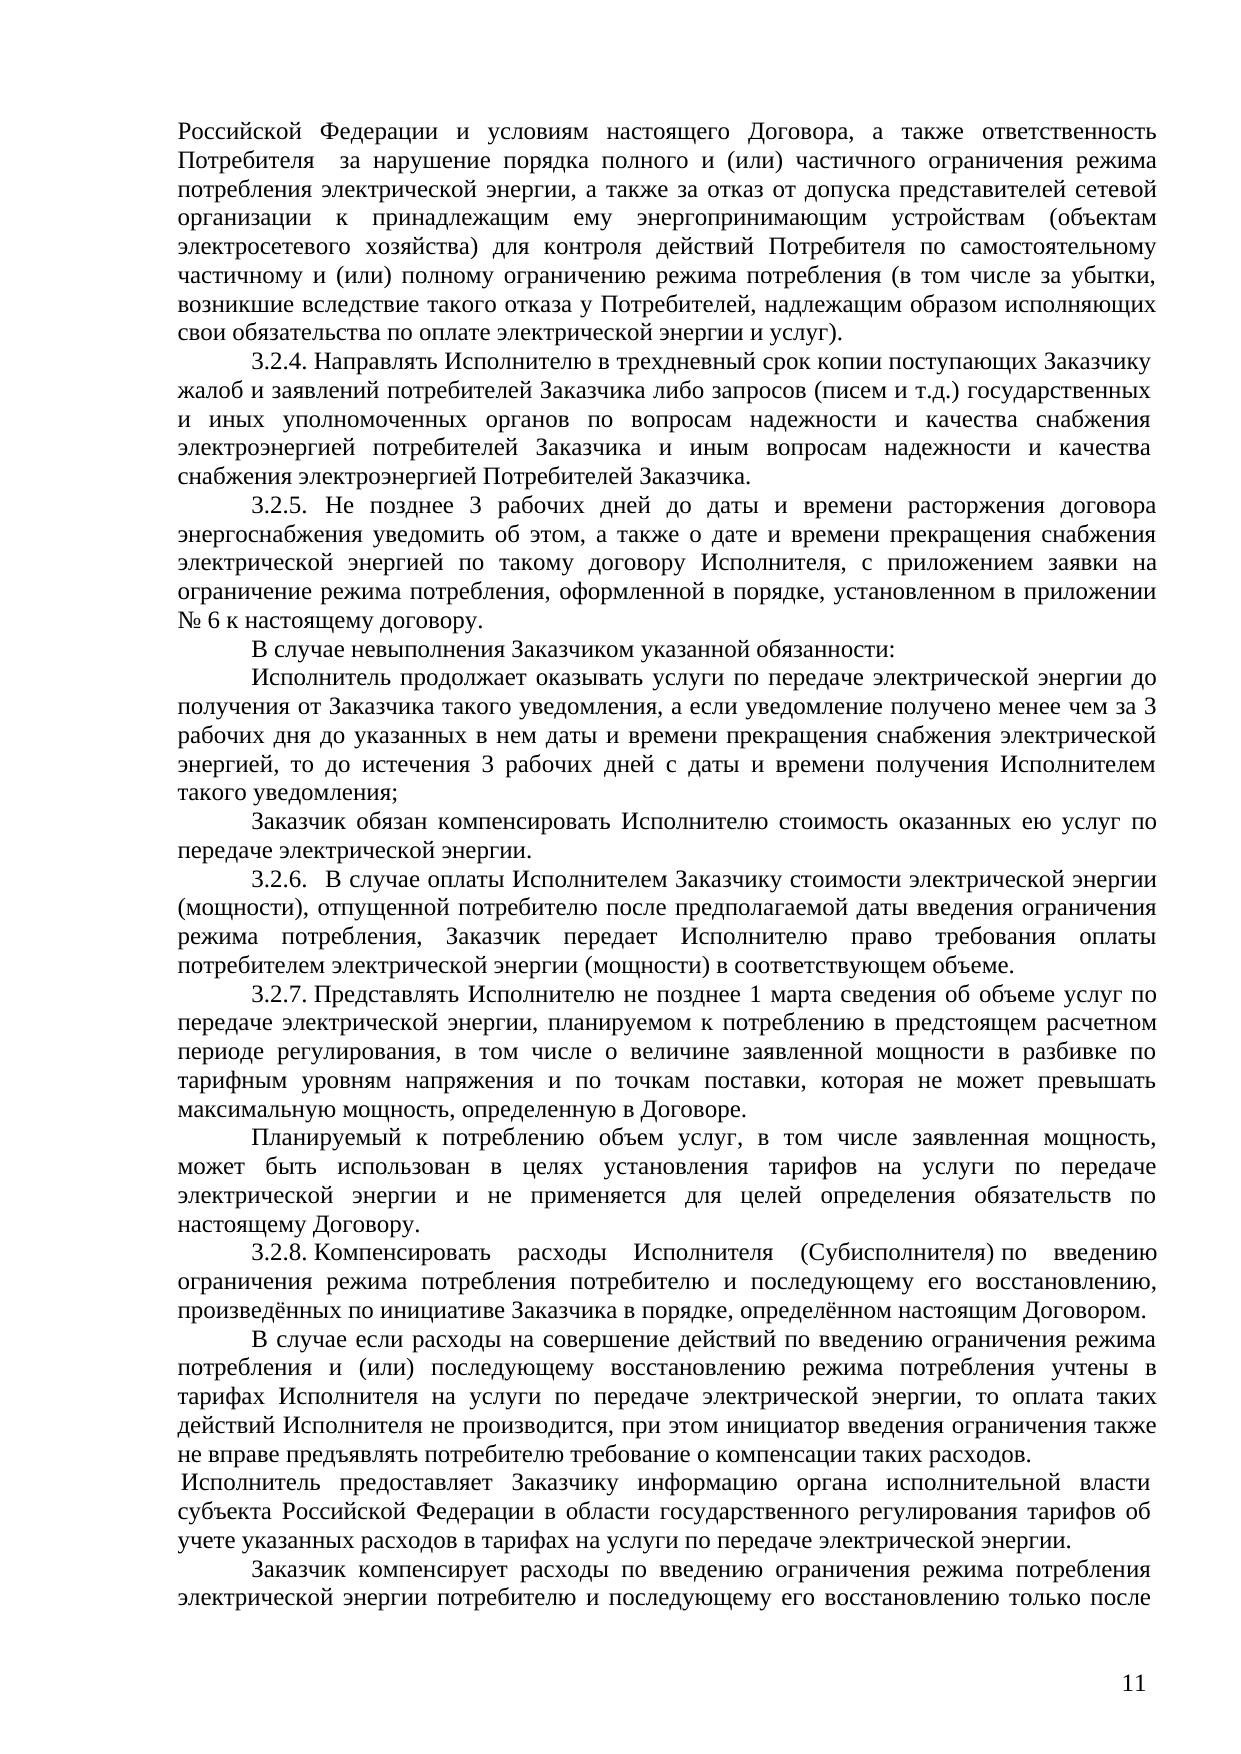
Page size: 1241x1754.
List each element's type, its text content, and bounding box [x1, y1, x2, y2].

text 3.2.7. Представлять Исполнителю не позднее 1 марта сведения об объеме услуг по передаче электрической энергии, планируемом к потреблению в предстоящем расчетном периоде регулирования, в том числе о величине заявленной мощности в разбивке по тарифным уровням напряжения и по точкам поставки, которая не может превышать максимальную мощность, определенную в Договоре. [177, 979, 1158, 1122]
text 3.2.5. Не позднее 3 рабочих дней до даты и времени расторжения договора энергоснабжения уведомить об этом, а также о дате и времени прекращения снабжения электрической энергией по такому договору Исполнителя, с приложением заявки на ограничение режима потребления, оформленной в порядке, установленном в приложении № 6 к настоящему договору. [177, 490, 1158, 634]
text В случае невыполнения Заказчиком указанной обязанности: [177, 634, 1158, 662]
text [177, 1554, 1152, 1611]
text Планируемый к потреблению объем услуг, в том числе заявленная мощность, может быть использован в целях установления тарифов на услуги по передаче электрической энергии и не применяется для целей определения обязательств по настоящему Договору. [177, 1122, 1158, 1237]
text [177, 116, 1158, 346]
text В случае если расходы на совершение действий по введению ограничения режима потребления и (или) последующему восстановлению режима потребления учтены в тарифах Исполнителя на услуги по передаче электрической энергии, то оплата таких действий Исполнителя не производится, при этом инициатор введения ограничения также не вправе предъявлять потребителю требование о компенсации таких расходов. [177, 1324, 1158, 1467]
text Исполнитель продолжает оказывать услуги по передаче электрической энергии до получения от Заказчика такого уведомления, а если уведомление получено менее чем за 3 рабочих дня до указанных в нем даты и времени прекращения снабжения электрической энергией, то до истечения 3 рабочих дней с даты и времени получения Исполнителем такого уведомления; [177, 662, 1158, 806]
text Исполнитель предоставляет Заказчику информацию органа исполнительной власти субъекта Российской Федерации в области государственного регулирования тарифов об учете указанных расходов в тарифах на услуги по передаче электрической энергии. [177, 1467, 1152, 1554]
text 3.2.6. В случае оплаты Исполнителем Заказчику стоимости электрической энергии (мощности), отпущенной потребителю после предполагаемой даты введения ограничения режима потребления, Заказчик передает Исполнителю право требования оплаты потребителем электрической энергии (мощности) в соответствующем объеме. [177, 864, 1158, 979]
text Заказчик обязан компенсировать Исполнителю стоимость оказанных ею услуг по передаче электрической энергии. [177, 806, 1158, 864]
text 3.2.4. Направлять Исполнителю в трехдневный срок копии поступающих Заказчику жалоб и заявлений потребителей Заказчика либо запросов (писем и т.д.) государственных и иных уполномоченных органов по вопросам надежности и качества снабжения электроэнергией потребителей Заказчика и иным вопросам надежности и качества снабжения электроэнергией Потребителей Заказчика. [177, 346, 1152, 490]
text 3.2.8. Компенсировать расходы Исполнителя (Субисполнителя) по введению ограничения режима потребления потребителю и последующему его восстановлению, произведённых по инициативе Заказчика в порядке, определённом настоящим Договором. [177, 1237, 1158, 1324]
